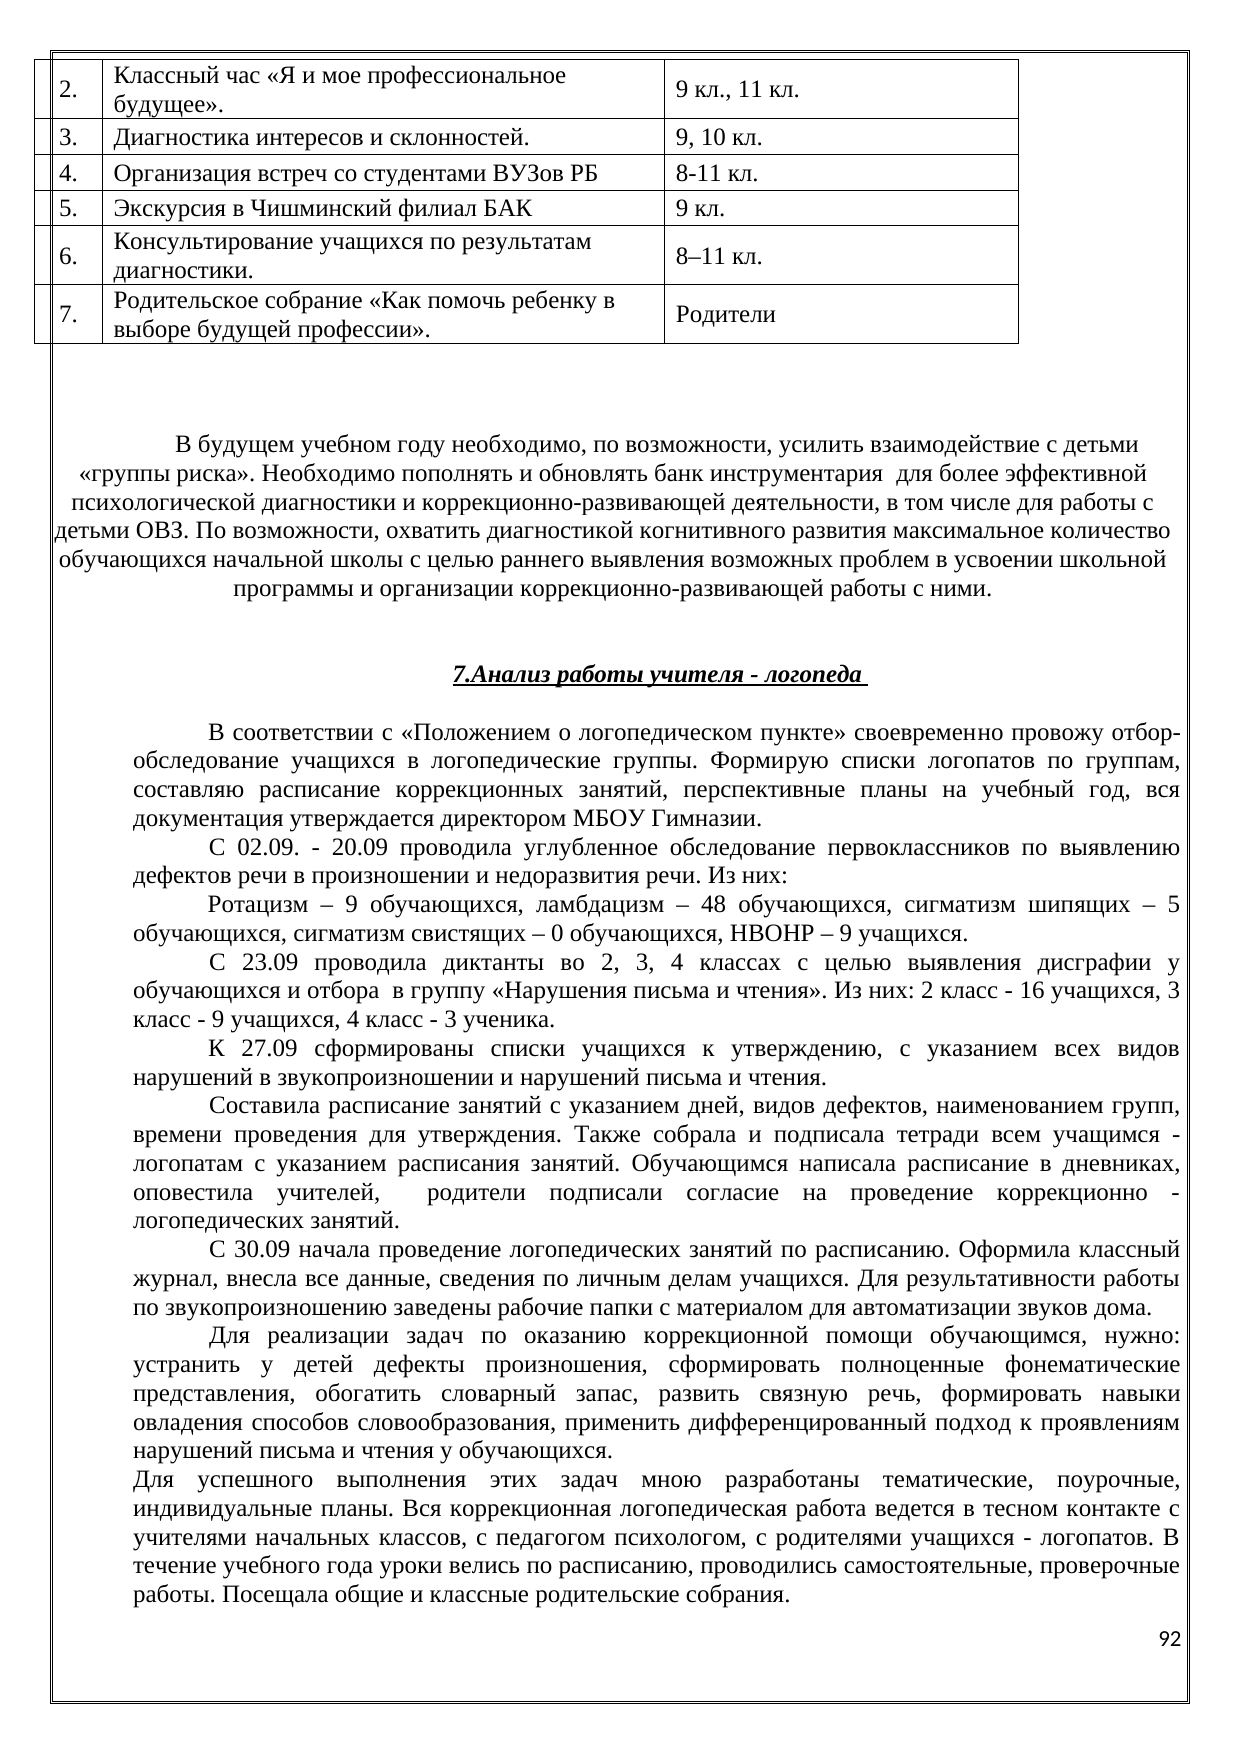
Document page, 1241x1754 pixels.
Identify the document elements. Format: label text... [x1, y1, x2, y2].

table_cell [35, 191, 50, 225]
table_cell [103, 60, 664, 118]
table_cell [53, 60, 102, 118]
text В будущем учебном году необходимо, по возможности, усилить взаимодействие с детьми «группы риска». Необходимо пополнять и обновлять банк инструментария для более эффективной психологической диагностики и коррекционно-развивающей деятельности, в том числе для работы с детьми ОВЗ. По возможности, охватить диагностикой когнитивного развития максимальное количество обучающихся начальной школы с целью раннего выявления возможных проблем в усвоении школьной программы и организации коррекционно-развивающей работы с ними. [992, 429, 1181, 602]
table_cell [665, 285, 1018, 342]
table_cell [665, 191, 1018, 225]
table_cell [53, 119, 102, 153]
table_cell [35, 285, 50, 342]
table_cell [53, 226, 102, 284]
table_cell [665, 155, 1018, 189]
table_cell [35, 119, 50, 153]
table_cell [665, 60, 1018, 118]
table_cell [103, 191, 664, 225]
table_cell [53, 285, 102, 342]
text В соответствии с «Положением о логопедическом пункте» своевременно провожу отбор-обследование учащихся в логопедические группы. Формирую списки логопатов по группам, составляю расписание коррекционных занятий, перспективные планы на учебный год, вся документация утверждается директором МБОУ Гимназии. [133, 717, 1181, 832]
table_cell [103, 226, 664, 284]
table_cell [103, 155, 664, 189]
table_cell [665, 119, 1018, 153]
text Для реализации задач по оказанию коррекционной помощи обучающимся, нужно: устранить у детей дефекты произношения, сформировать полноценные фонематические представления, обогатить словарный запас, развить связную речь, формировать навыки овладения способов словообразования, применить дифференцированный подход к проявлениям нарушений письма и чтения у обучающихся. [133, 1320, 1181, 1464]
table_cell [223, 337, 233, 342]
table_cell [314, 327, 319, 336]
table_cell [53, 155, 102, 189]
text Для успешного выполнения этих задач мною разработаны тематические, поурочные, индивидуальные планы. Вся коррекционная логопедическая работа ведется в тесном контакте с учителями начальных классов, с педагогом психологом, с родителями учащихся - логопатов. В течение учебного года уроки велись по расписанию, проводились самостоятельные, проверочные работы. Посещала общие и классные родительские собрания. [133, 1464, 1181, 1608]
text С 02.09. - 20.09 проводила углубленное обследование первоклассников по выявлению дефектов речи в произношении и недоразвития речи. Из них: [133, 832, 1181, 889]
text К 27.09 сформированы списки учащихся к утверждению, с указанием всех видов нарушений в звукопроизношении и нарушений письма и чтения. [133, 1033, 1181, 1090]
text 7.Анализ работы учителя - логопеда [133, 659, 1181, 688]
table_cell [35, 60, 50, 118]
text С 23.09 проводила диктанты во 2, 3, 4 классах с целью выявления дисграфии у обучающихся и отбора в группу «Нарушения письма и чтения». Из них: 2 класс - 16 учащихся, 3 класс - 9 учащихся, 4 класс - 3 ученика. [133, 947, 1181, 1033]
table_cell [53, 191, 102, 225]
text С 30.09 начала проведение логопедических занятий по расписанию. Оформила классный журнал, внесла все данные, сведения по личным делам учащихся. Для результативности работы по звукопроизношению заведены рабочие папки с материалом для автоматизации звуков дома. [133, 1234, 1181, 1320]
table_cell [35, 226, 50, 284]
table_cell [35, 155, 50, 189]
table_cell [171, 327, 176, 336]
text Составила расписание занятий с указанием дней, видов дефектов, наименованием групп, времени проведения для утверждения. Также собрала и подписала тетради всем учащимся - логопатам с указанием расписания занятий. Обучающимся написала расписание в дневниках, оповестила учителей, родители подписали согласие на проведение коррекционно - логопедических занятий. [133, 1090, 1181, 1234]
text В будущем учебном году необходимо, по возможности, усилить взаимодействие с детьми «группы риска». Необходимо пополнять и обновлять банк инструментария для более эффективной психологической диагностики и коррекционно-развивающей деятельности, в том числе для работы с детьми ОВЗ. По возможности, охватить диагностикой когнитивного развития максимальное количество обучающихся начальной школы с целью раннего выявления возможных проблем в усвоении школьной программы и организации коррекционно-развивающей работы с ними. [53, 429, 233, 602]
text Ротацизм – 9 обучающихся, ламбдацизм – 48 обучающихся, сигматизм шипящих – 5 обучающихся, сигматизм свистящих – 0 обучающихся, НВОНР – 9 учащихся. [133, 889, 1181, 947]
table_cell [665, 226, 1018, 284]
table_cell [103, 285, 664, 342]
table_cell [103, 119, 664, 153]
